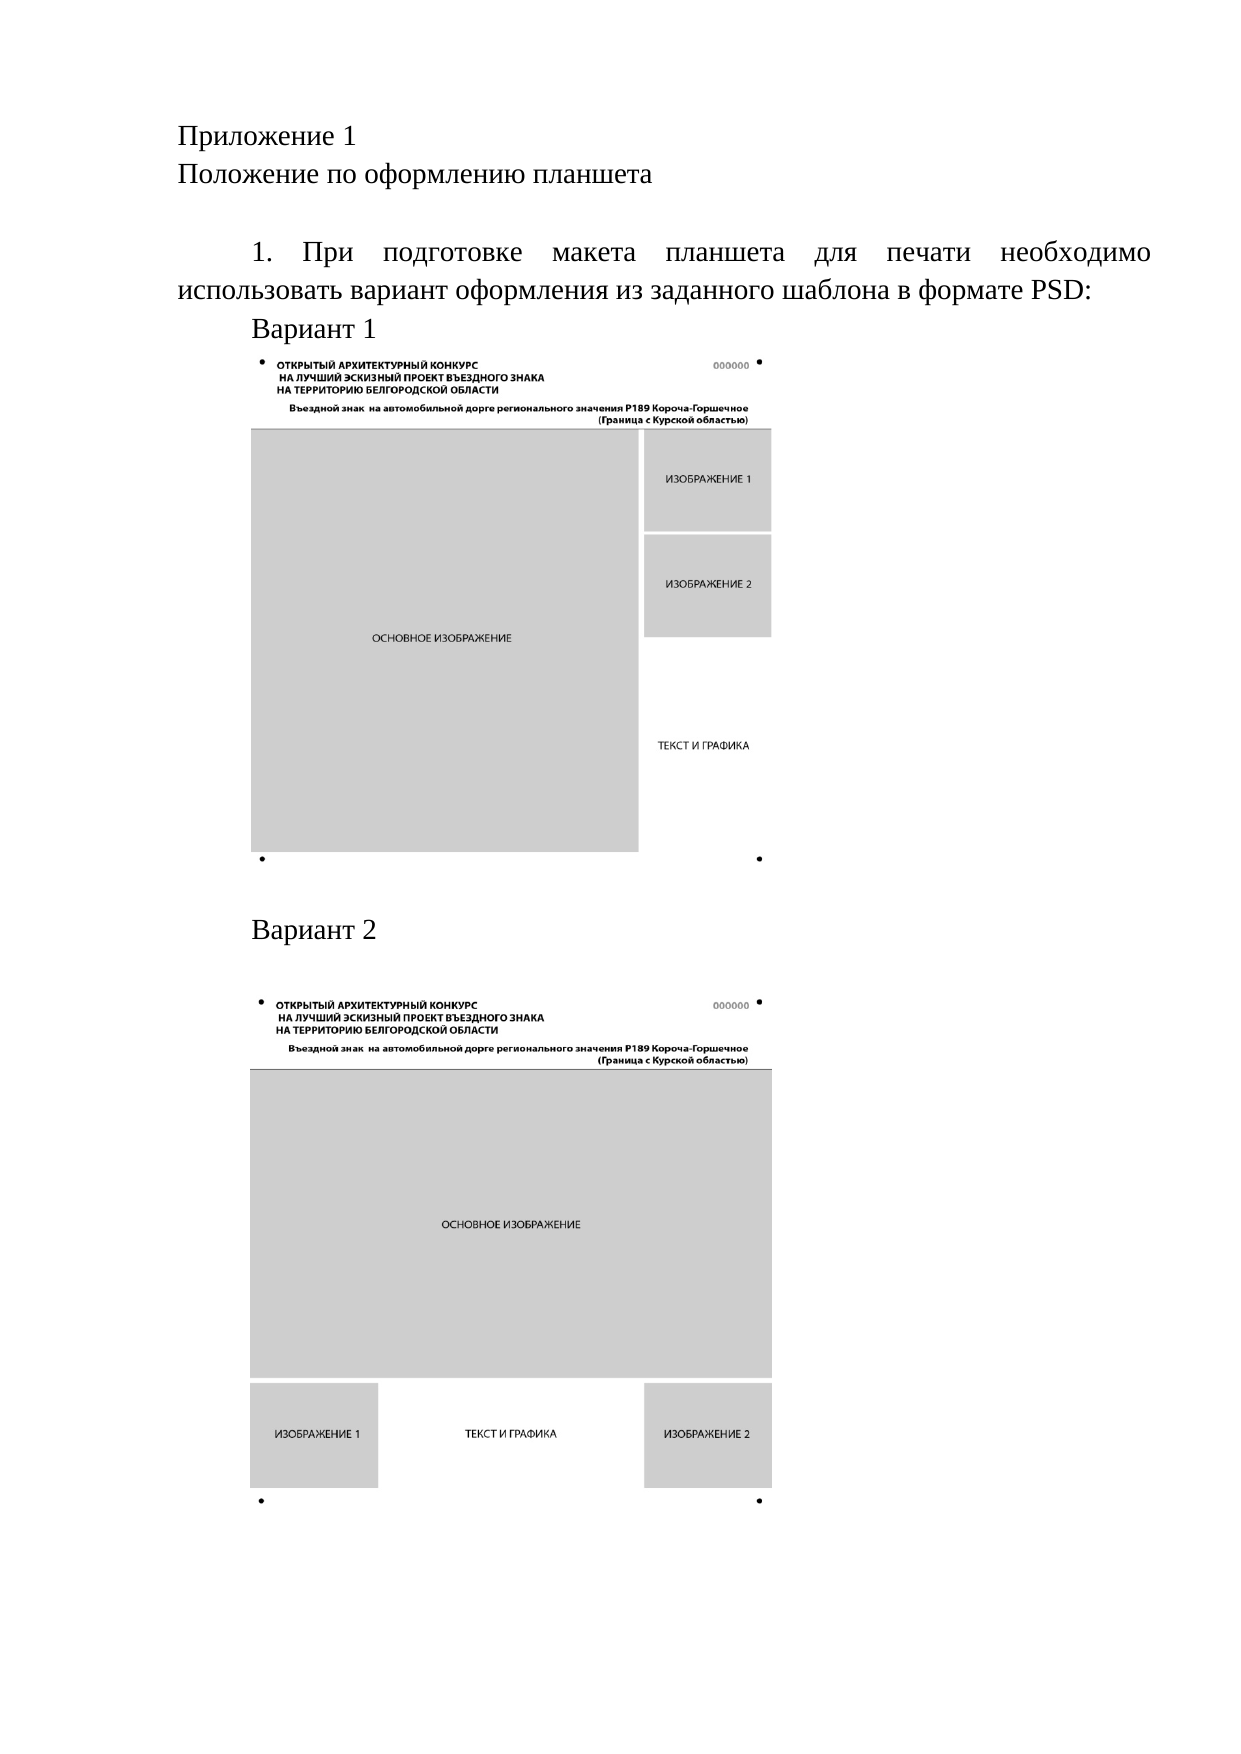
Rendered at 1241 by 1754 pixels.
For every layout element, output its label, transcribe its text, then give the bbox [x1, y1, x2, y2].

text Приложение 1 [177, 118, 1152, 152]
picture [251, 349, 772, 870]
text Вариант 2 [177, 912, 1152, 946]
text Вариант 1 [177, 311, 1152, 344]
text 1. При подготовке макета планшета для печати необходимо использовать вариант оформления из заданного шаблона в формате PSD: [177, 234, 1152, 306]
picture [250, 989, 772, 1512]
text Положение по оформлению планшета [177, 157, 1152, 190]
